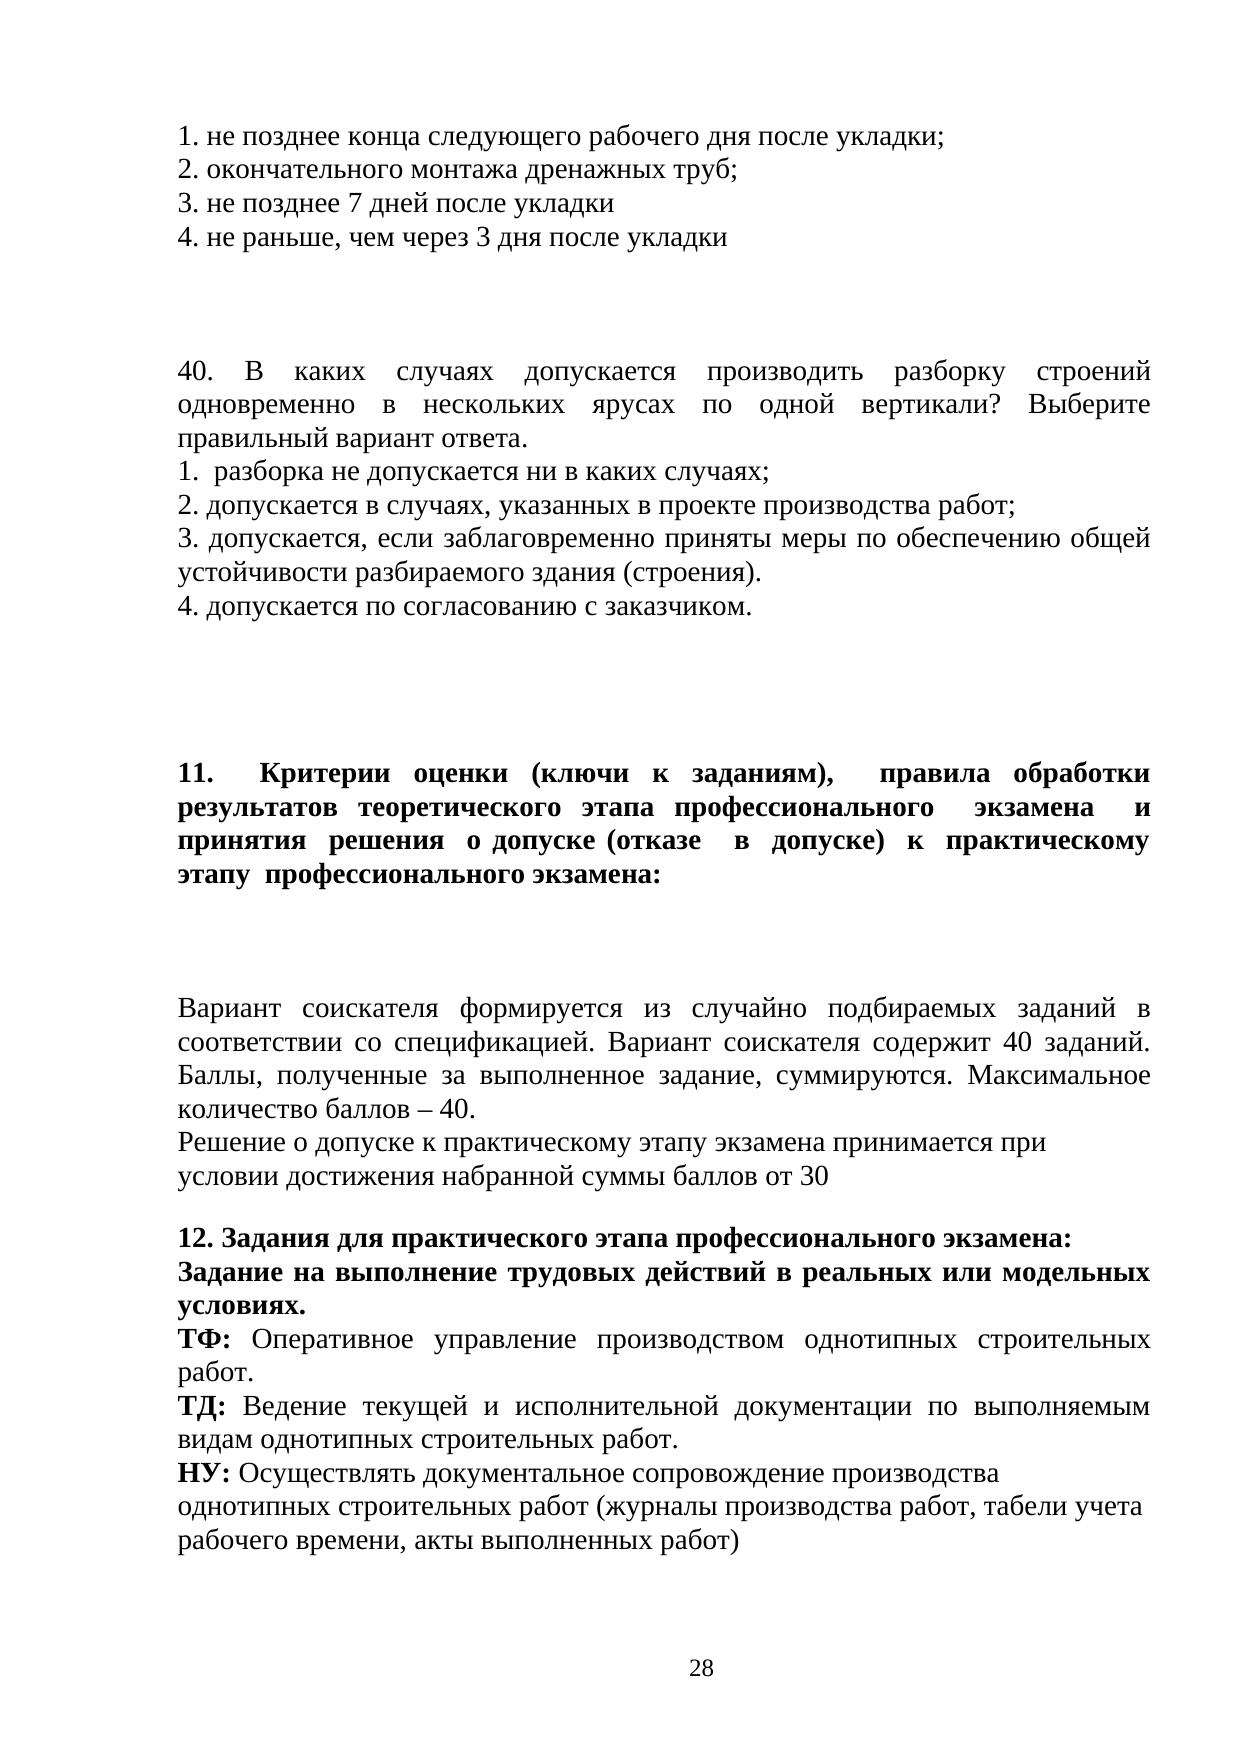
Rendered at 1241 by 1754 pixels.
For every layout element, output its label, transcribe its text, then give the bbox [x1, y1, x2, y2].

text ТД: Ведение текущей и исполнительной документации по выполняемым видам однотипных строительных работ. [177, 1388, 1152, 1455]
text Решение о допуске к практическому этапу экзамена принимается при условии достижения набранной суммы баллов от 30 [177, 1124, 1152, 1191]
text НУ: Осуществлять документальное сопровождение производства однотипных строительных работ (журналы производства работ, табели учета рабочего времени, акты выполненных работ) [177, 1455, 1152, 1556]
text Вариант соискателя формируется из случайно подбираемых заданий в соответствии со спецификацией. Вариант соискателя содержит 40 заданий. Баллы, полученные за выполненное задание, суммируются. Максимальное количество баллов – 40. [177, 990, 1152, 1124]
text Задание на выполнение трудовых действий в реальных или модельных условиях. [177, 1254, 1152, 1321]
text 3. не позднее 7 дней после укладки [177, 185, 1152, 219]
text ТФ: Оперативное управление производством однотипных строительных работ. [177, 1321, 1152, 1388]
text 1. разборка не допускается ни в каких случаях; [177, 453, 1152, 487]
text 11. Критерии оценки (ключи к заданиям), правила обработки результатов теоретического этапа профессионального экзамена и принятия решения о допуске (отказе в допуске) к практическому этапу профессионального экзамена: [177, 755, 1152, 889]
text 1. не позднее конца следующего рабочего дня после укладки; [177, 118, 1152, 152]
text 12. Задания для практического этапа профессионального экзамена: [177, 1220, 1152, 1254]
text 3. допускается, если заблаговременно приняты меры по обеспечению общей устойчивости разбираемого здания (строения). [177, 521, 1152, 588]
text 4. не раньше, чем через 3 дня после укладки [177, 219, 1152, 252]
text 4. допускается по согласованию с заказчиком. [177, 588, 1152, 621]
text 2. допускается в случаях, указанных в проекте производства работ; [177, 487, 1152, 521]
text 40. В каких случаях допускается производить разборку строений одновременно в нескольких ярусах по одной вертикали? Выберите правильный вариант ответа. [177, 353, 1152, 453]
text 2. окончательного монтажа дренажных труб; [177, 152, 1152, 185]
